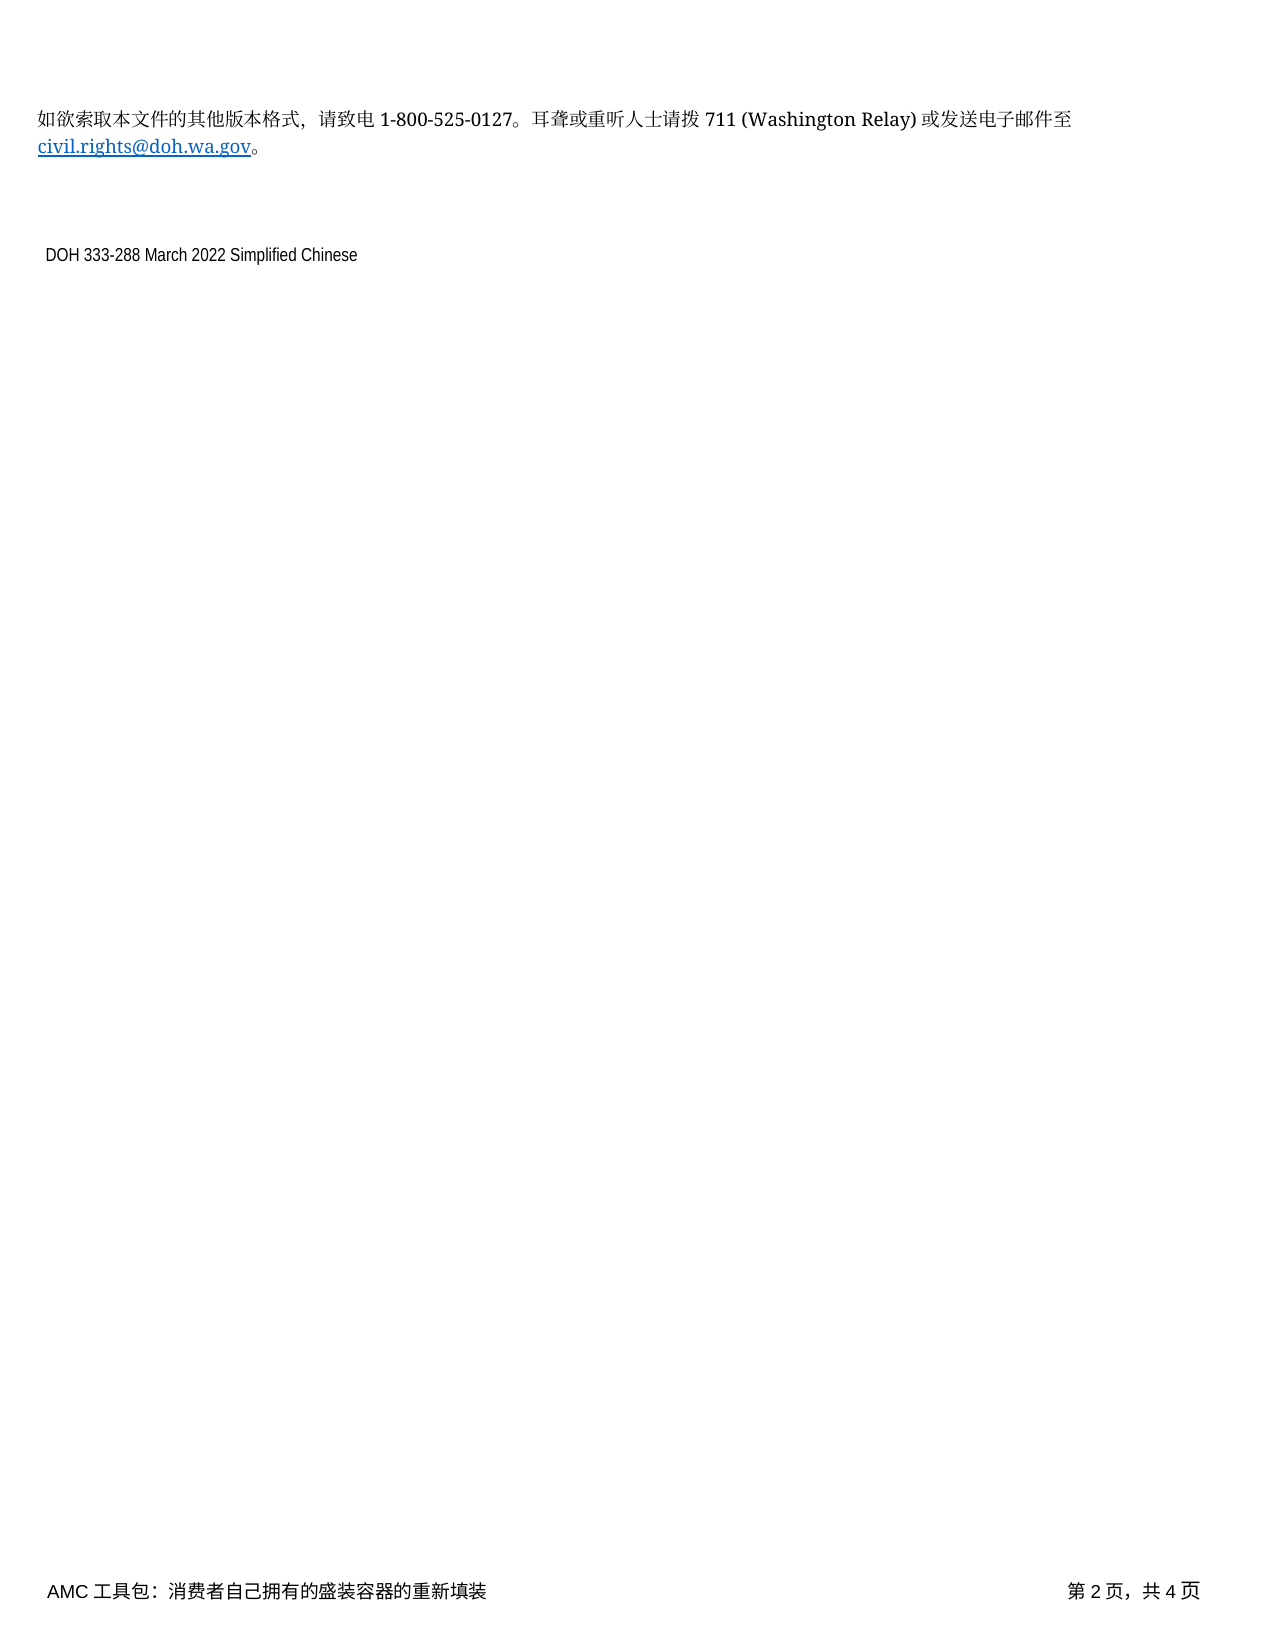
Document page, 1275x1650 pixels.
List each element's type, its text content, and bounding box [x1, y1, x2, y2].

text 如欲索取本文件的其他版本格式，请致电 1-800-525-0127。耳聋或重听人士请拨 711 (Washington Relay) 或发送电子邮件至 civil.rights@doh.wa.gov。 [37, 105, 1172, 159]
